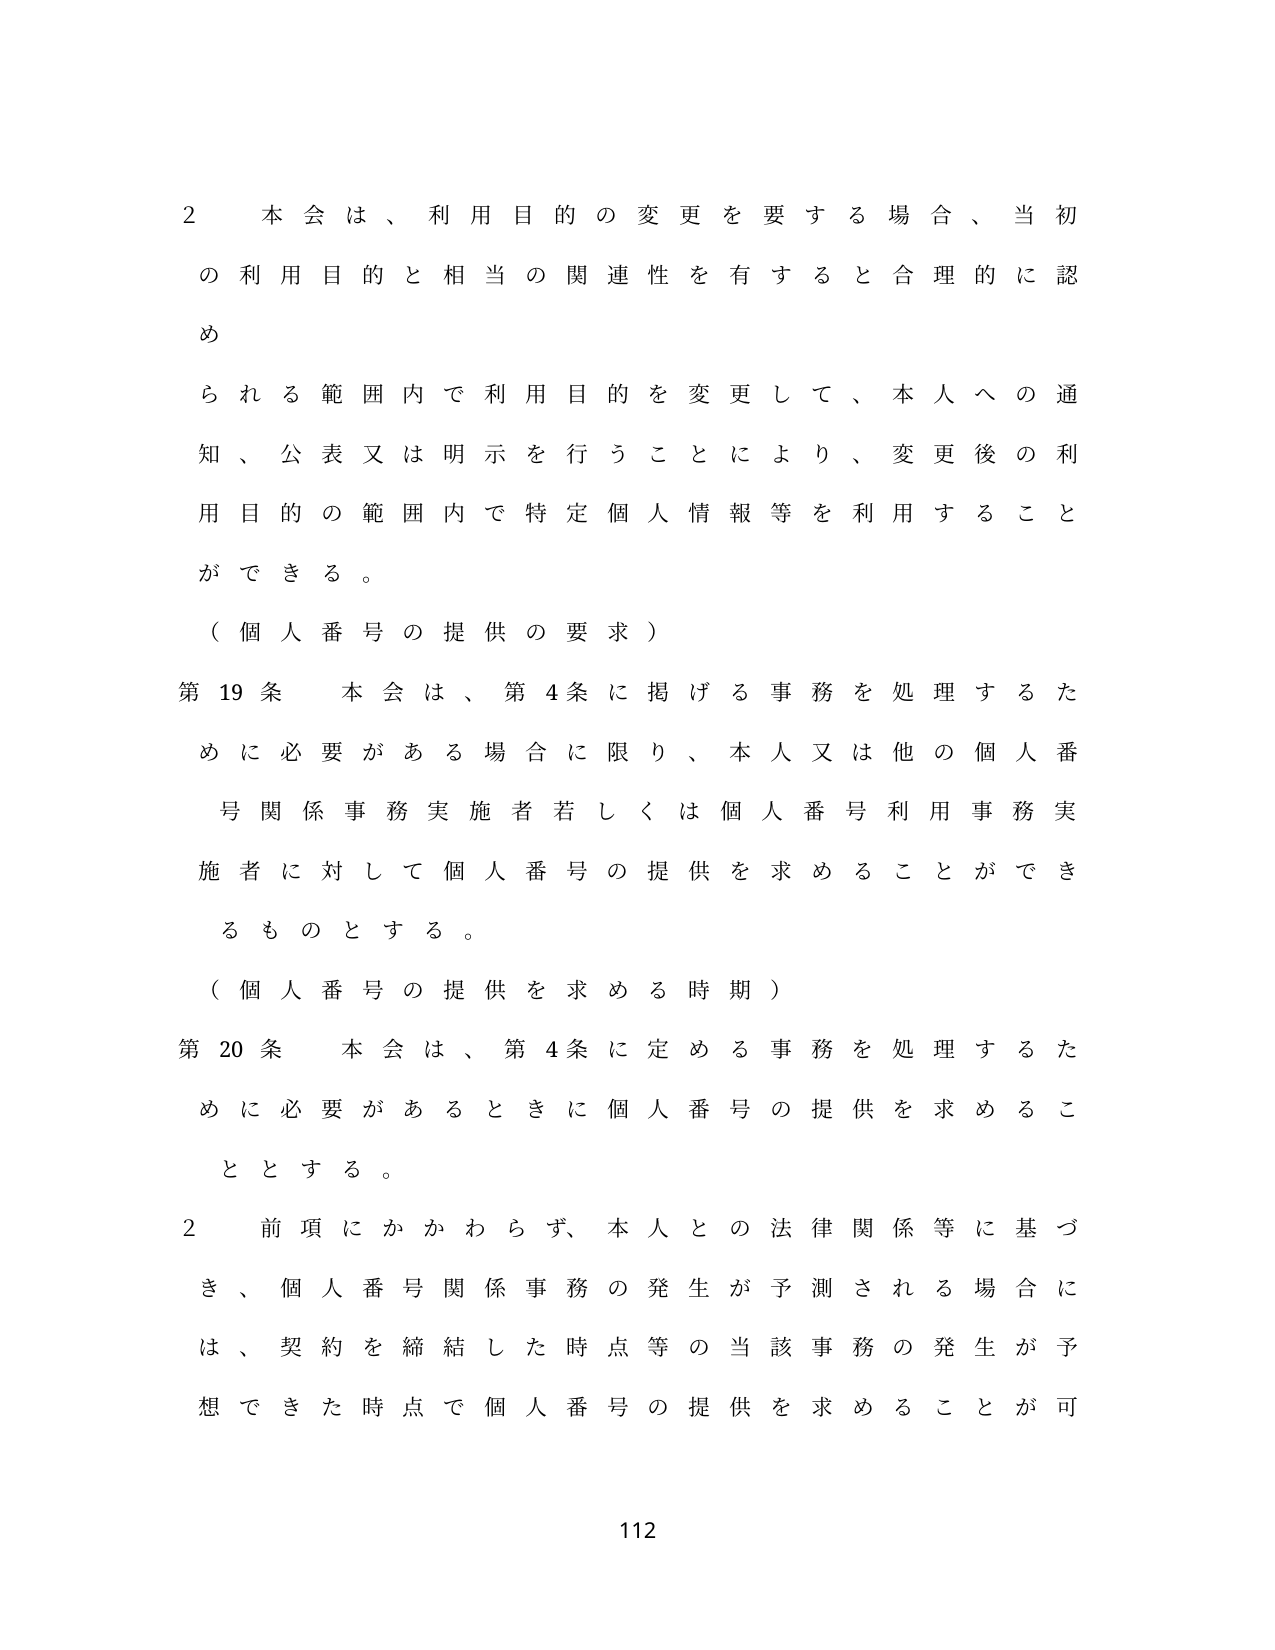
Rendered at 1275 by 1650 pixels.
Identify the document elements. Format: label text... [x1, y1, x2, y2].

text ２ 前項にかかわらず、本人との法律関係等に基づき、個人番号関係事務の発生が予測される場合に [178, 1197, 1097, 1317]
text （個人番号の提供を求める時期） [178, 959, 1097, 1019]
text 第19条 本会は、第4条に掲げる事務を処理するために必要がある場合に限り、本人又は他の個人番 [178, 661, 1097, 780]
text るものとする。 [198, 899, 1097, 959]
text ２ 本会は、利用目的の変更を要する場合、当初の利用目的と相当の関連性を有すると合理的に認め [178, 184, 1097, 363]
text は、契約を締結した時点等の当該事務の発生が予想できた時点で個人番号の提供を求めることが可 [198, 1317, 1097, 1436]
text 第20条 本会は、第4条に定める事務を処理するために必要があるときに個人番号の提供を求めるこ [178, 1019, 1097, 1138]
text 号関係事務実施者若しくは個人番号利用事務実施者に対して個人番号の提供を求めることができ [198, 780, 1097, 899]
text ととする。 [198, 1138, 1097, 1197]
text 用目的の範囲内で特定個人情報等を利用することができる。 [198, 482, 1097, 602]
text （個人番号の提供の要求） [178, 602, 1097, 661]
text られる範囲内で利用目的を変更して、本人への通知、公表又は明示を行うことにより、変更後の利 [198, 363, 1097, 482]
